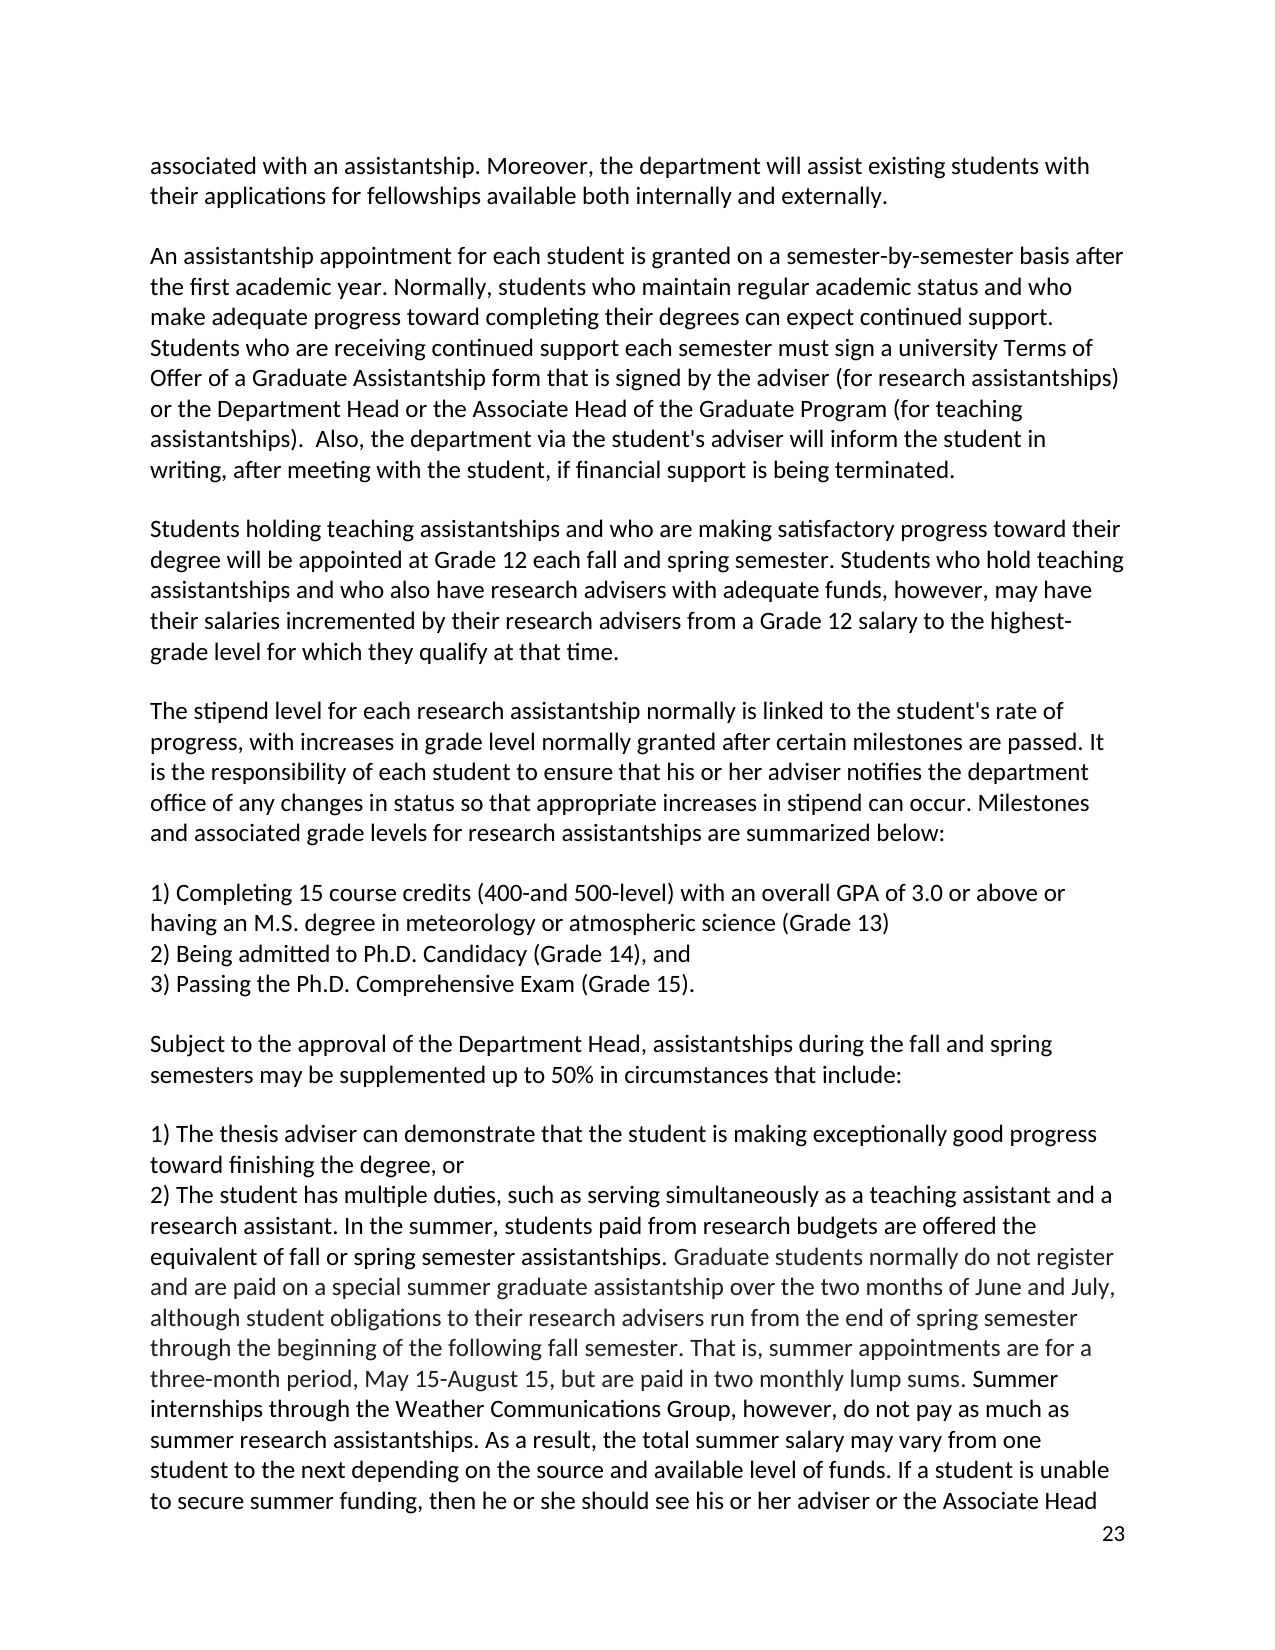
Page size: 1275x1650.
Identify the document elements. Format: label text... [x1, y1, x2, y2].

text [150, 1118, 1125, 1515]
text Subject to the approval of the Department Head, assistantships during the fall and spring semesters may be supplemented up to 50% in circumstances that include: [150, 1028, 1125, 1089]
text The stipend level for each research assistantship normally is linked to the student's rate of progress, with increases in grade level normally granted after certain milestones are passed. It is the responsibility of each student to ensure that his or her adviser notifies the department office of any changes in status so that appropriate increases in stipend can occur. Milestones and associated grade levels for research assistantships are summarized below: [150, 695, 1125, 848]
text Students holding teaching assistantships and who are making satisfactory progress toward their degree will be appointed at Grade 12 each fall and spring semester. Students who hold teaching assistantships and who also have research advisers with adequate funds, however, may have their salaries incremented by their research advisers from a Grade 12 salary to the highest-grade level for which they qualify at that time. [150, 513, 1125, 666]
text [150, 150, 1125, 211]
text 1) Completing 15 course credits (400-and 500-level) with an overall GPA of 3.0 or above or having an M.S. degree in meteorology or atmospheric science (Grade 13) 2) Being admitted to Ph.D. Candidacy (Grade 14), and 3) Passing the Ph.D. Comprehensive Exam (Grade 15). [150, 877, 1125, 999]
text An assistantship appointment for each student is granted on a semester-by-semester basis after the first academic year. Normally, students who maintain regular academic status and who make adequate progress toward completing their degrees can expect continued support. Students who are receiving continued support each semester must sign a university Terms of Offer of a Graduate Assistantship form that is signed by the adviser (for research assistantships) or the Department Head or the Associate Head of the Graduate Program (for teaching assistantships). Also, the department via the student's adviser will inform the student in writing, after meeting with the student, if financial support is being terminated. [150, 240, 1125, 484]
